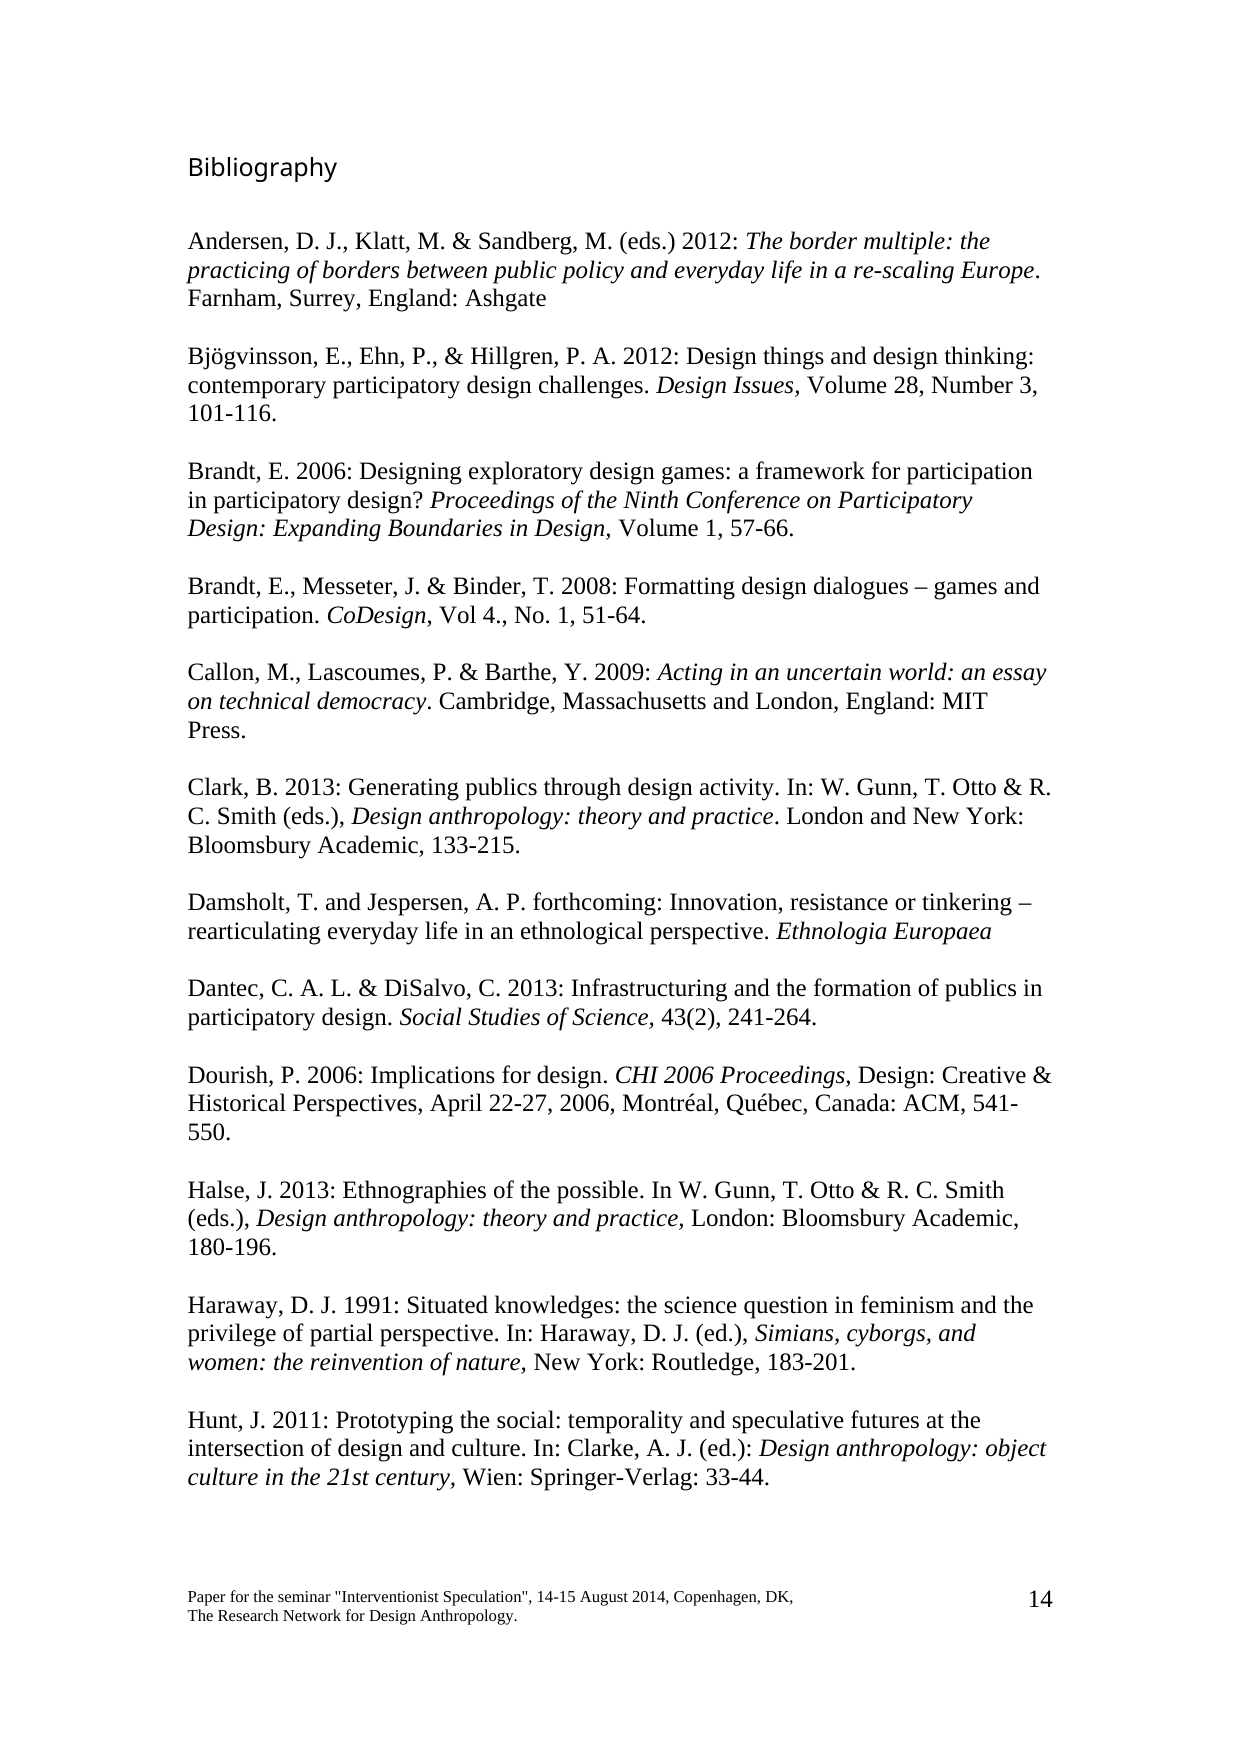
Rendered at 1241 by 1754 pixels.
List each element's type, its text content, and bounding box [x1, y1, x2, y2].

text Dourish, P. 2006: Implications for design. CHI 2006 Proceedings, Design: Creative & Historical Perspectives, April 22-27, 2006, Montréal, Québec, Canada: ACM, 541-550. [187, 1060, 1053, 1146]
text Brandt, E., Messeter, J. & Binder, T. 2008: Formatting design dialogues – games and participation. CoDesign, Vol 4., No. 1, 51-64. [187, 571, 1053, 628]
text Damsholt, T. and Jespersen, A. P. forthcoming: Innovation, resistance or tinkering – rearticulating everyday life in an ethnological perspective. Ethnologia Europaea [187, 887, 1053, 945]
text Halse, J. 2013: Ethnographies of the possible. In W. Gunn, T. Otto & R. C. Smith (eds.), Design anthropology: theory and practice, London: Bloomsbury Academic, 180-196. [187, 1175, 1053, 1261]
text Dantec, C. A. L. & DiSalvo, C. 2013: Infrastructuring and the formation of publics in participatory design. Social Studies of Science, 43(2), 241-264. [187, 973, 1053, 1031]
text Brandt, E. 2006: Designing exploratory design games: a framework for participation in participatory design? Proceedings of the Ninth Conference on Participatory Design: Expanding Boundaries in Design, Volume 1, 57-66. [187, 456, 1053, 542]
text Callon, M., Lascoumes, P. & Barthe, Y. 2009: Acting in an uncertain world: an essay on technical democracy. Cambridge, Massachusetts and London, England: MIT Press. [187, 657, 1053, 743]
text Hunt, J. 2011: Prototyping the social: temporality and speculative futures at the intersection of design and culture. In: Clarke, A. J. (ed.): Design anthropology: object culture in the 21st century, Wien: Springer-Verlag: 33-44. [187, 1405, 1053, 1491]
subtitle Bibliography [187, 150, 1053, 184]
text Bjögvinsson, E., Ehn, P., & Hillgren, P. A. 2012: Design things and design thinking: contemporary participatory design challenges. Design Issues, Volume 28, Number 3, 101-116. [187, 341, 1053, 427]
text Clark, B. 2013: Generating publics through design activity. In: W. Gunn, T. Otto & R. C. Smith (eds.), Design anthropology: theory and practice. London and New York: Bloomsbury Academic, 133-215. [187, 772, 1053, 858]
text Andersen, D. J., Klatt, M. & Sandberg, M. (eds.) 2012: The border multiple: the practicing of borders between public policy and everyday life in a re-scaling Europe. Farnham, Surrey, England: Ashgate [187, 226, 1053, 312]
text Haraway, D. J. 1991: Situated knowledges: the science question in feminism and the privilege of partial perspective. In: Haraway, D. J. (ed.), Simians, cyborgs, and women: the reinvention of nature, New York: Routledge, 183-201. [187, 1290, 1053, 1376]
